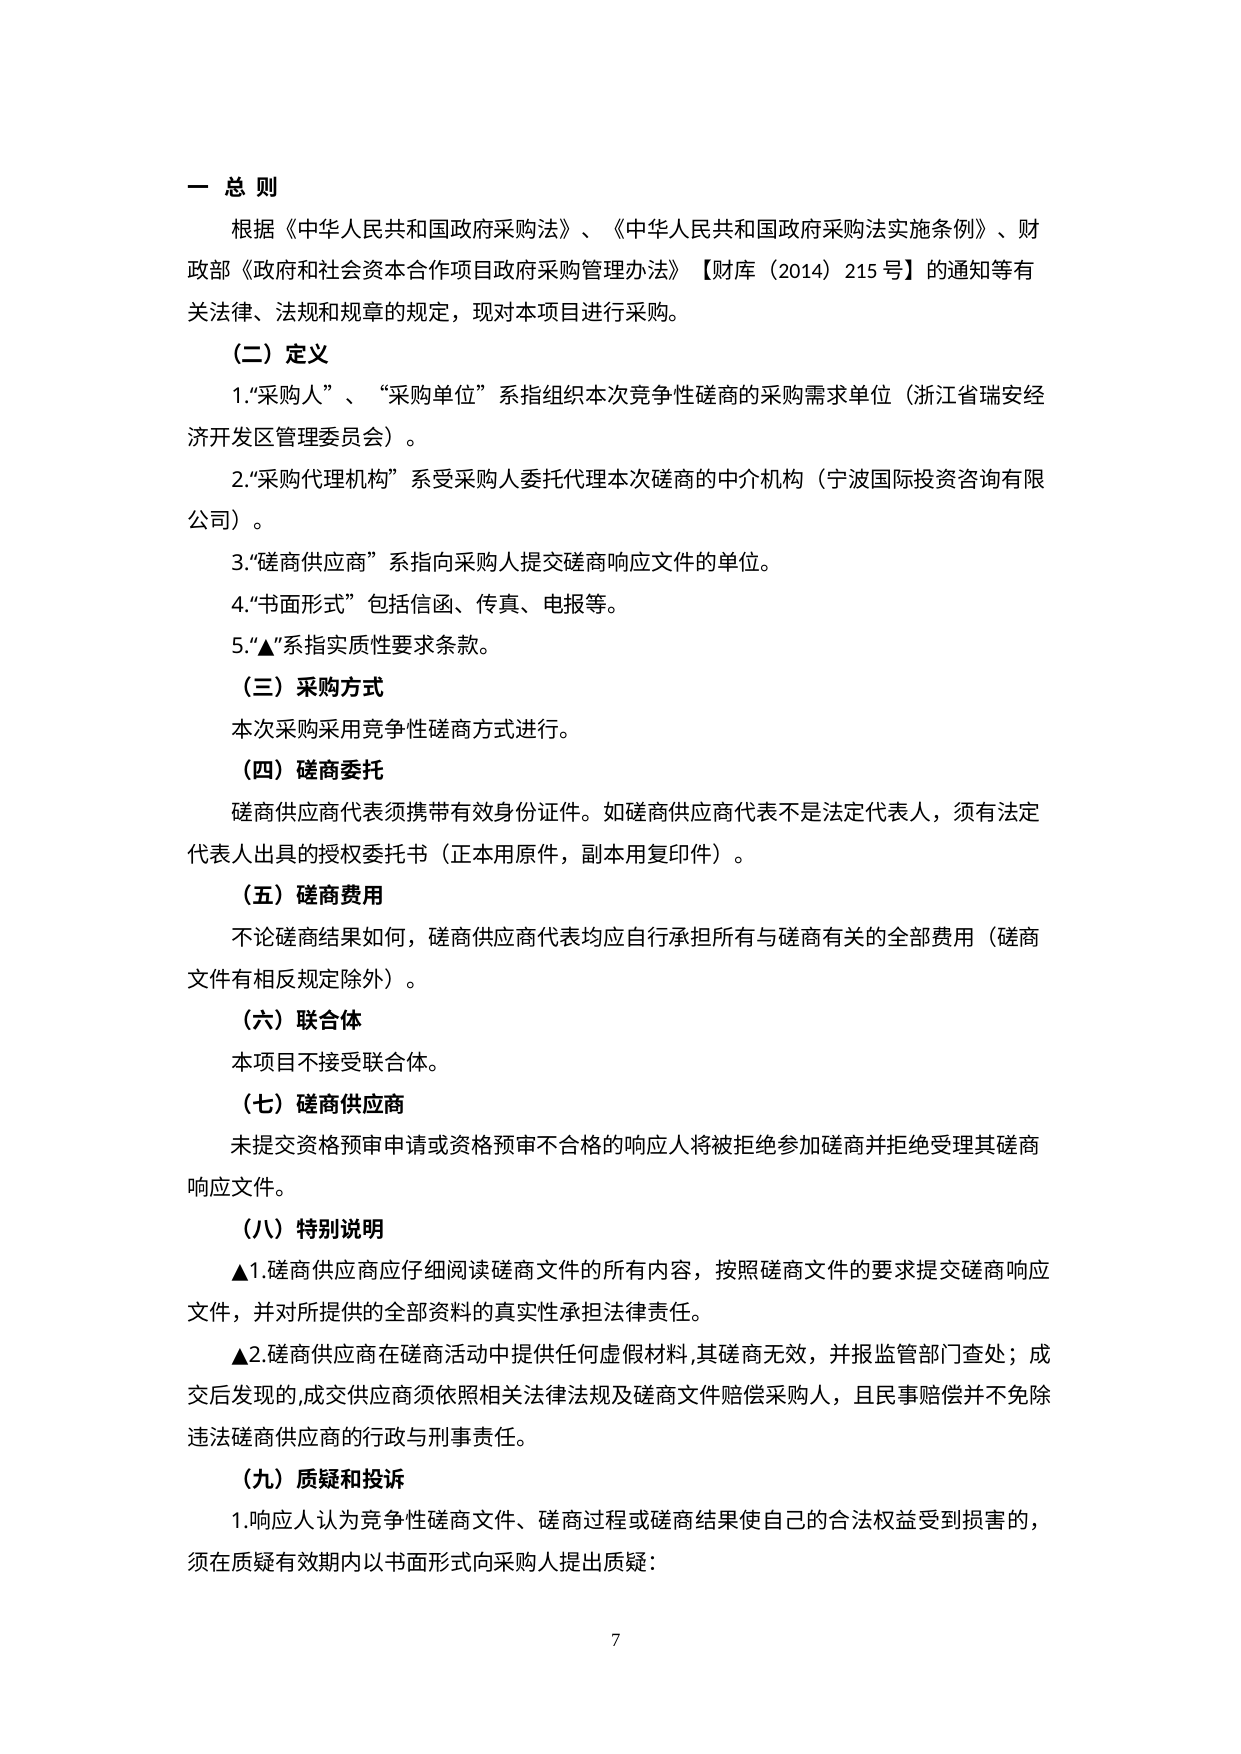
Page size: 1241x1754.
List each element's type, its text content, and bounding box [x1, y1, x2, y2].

text 根据《中华人民共和国政府采购法》、《中华人民共和国政府采购法实施条例》、财政部《政府和社会资本合作项目政府采购管理办法》【财库（2014）215号】的通知等有关法律、法规和规章的规定，现对本项目进行采购。 [187, 204, 1053, 329]
text （九）质疑和投诉 [187, 1454, 1053, 1495]
text 不论磋商结果如何，磋商供应商代表均应自行承担所有与磋商有关的全部费用（磋商文件有相反规定除外）。 [187, 912, 1053, 995]
text 本次采购采用竞争性磋商方式进行。 [187, 704, 1053, 745]
text （七）磋商供应商 [187, 1079, 1053, 1120]
text （三）采购方式 [187, 662, 1053, 704]
text ▲2.磋商供应商在磋商活动中提供任何虚假材料,其磋商无效，并报监管部门查处；成交后发现的,成交供应商须依照相关法律法规及磋商文件赔偿采购人，且民事赔偿并不免除违法磋商供应商的行政与刑事责任。 [188, 1329, 1053, 1454]
text 2.“采购代理机构”系受采购人委托代理本次磋商的中介机构（宁波国际投资咨询有限公司）。 [187, 454, 1053, 537]
text （二）定义 [187, 329, 1053, 370]
text （六）联合体 [187, 995, 1053, 1037]
text （四）磋商委托 [187, 745, 1053, 787]
text 磋商供应商代表须携带有效身份证件。如磋商供应商代表不是法定代表人，须有法定代表人出具的授权委托书（正本用原件，副本用复印件）。 [187, 787, 1053, 870]
text 一 总 则 [187, 162, 1053, 204]
text ▲1.磋商供应商应仔细阅读磋商文件的所有内容，按照磋商文件的要求提交磋商响应文件，并对所提供的全部资料的真实性承担法律责任。 [188, 1245, 1053, 1329]
text 未提交资格预审申请或资格预审不合格的响应人将被拒绝参加磋商并拒绝受理其磋商响应文件。 [187, 1120, 1053, 1204]
text （八）特别说明 [187, 1204, 1053, 1245]
text 5.“▲”系指实质性要求条款。 [187, 620, 1053, 662]
text 4.“书面形式”包括信函、传真、电报等。 [187, 579, 1053, 620]
text （五）磋商费用 [187, 870, 1053, 912]
text 1.响应人认为竞争性磋商文件、磋商过程或磋商结果使自己的合法权益受到损害的，须在质疑有效期内以书面形式向采购人提出质疑： [187, 1495, 1053, 1579]
text 3.“磋商供应商”系指向采购人提交磋商响应文件的单位。 [187, 537, 1053, 579]
text 本项目不接受联合体。 [187, 1037, 1053, 1079]
text 1.“采购人”、“采购单位”系指组织本次竞争性磋商的采购需求单位（浙江省瑞安经济开发区管理委员会）。 [187, 370, 1053, 454]
